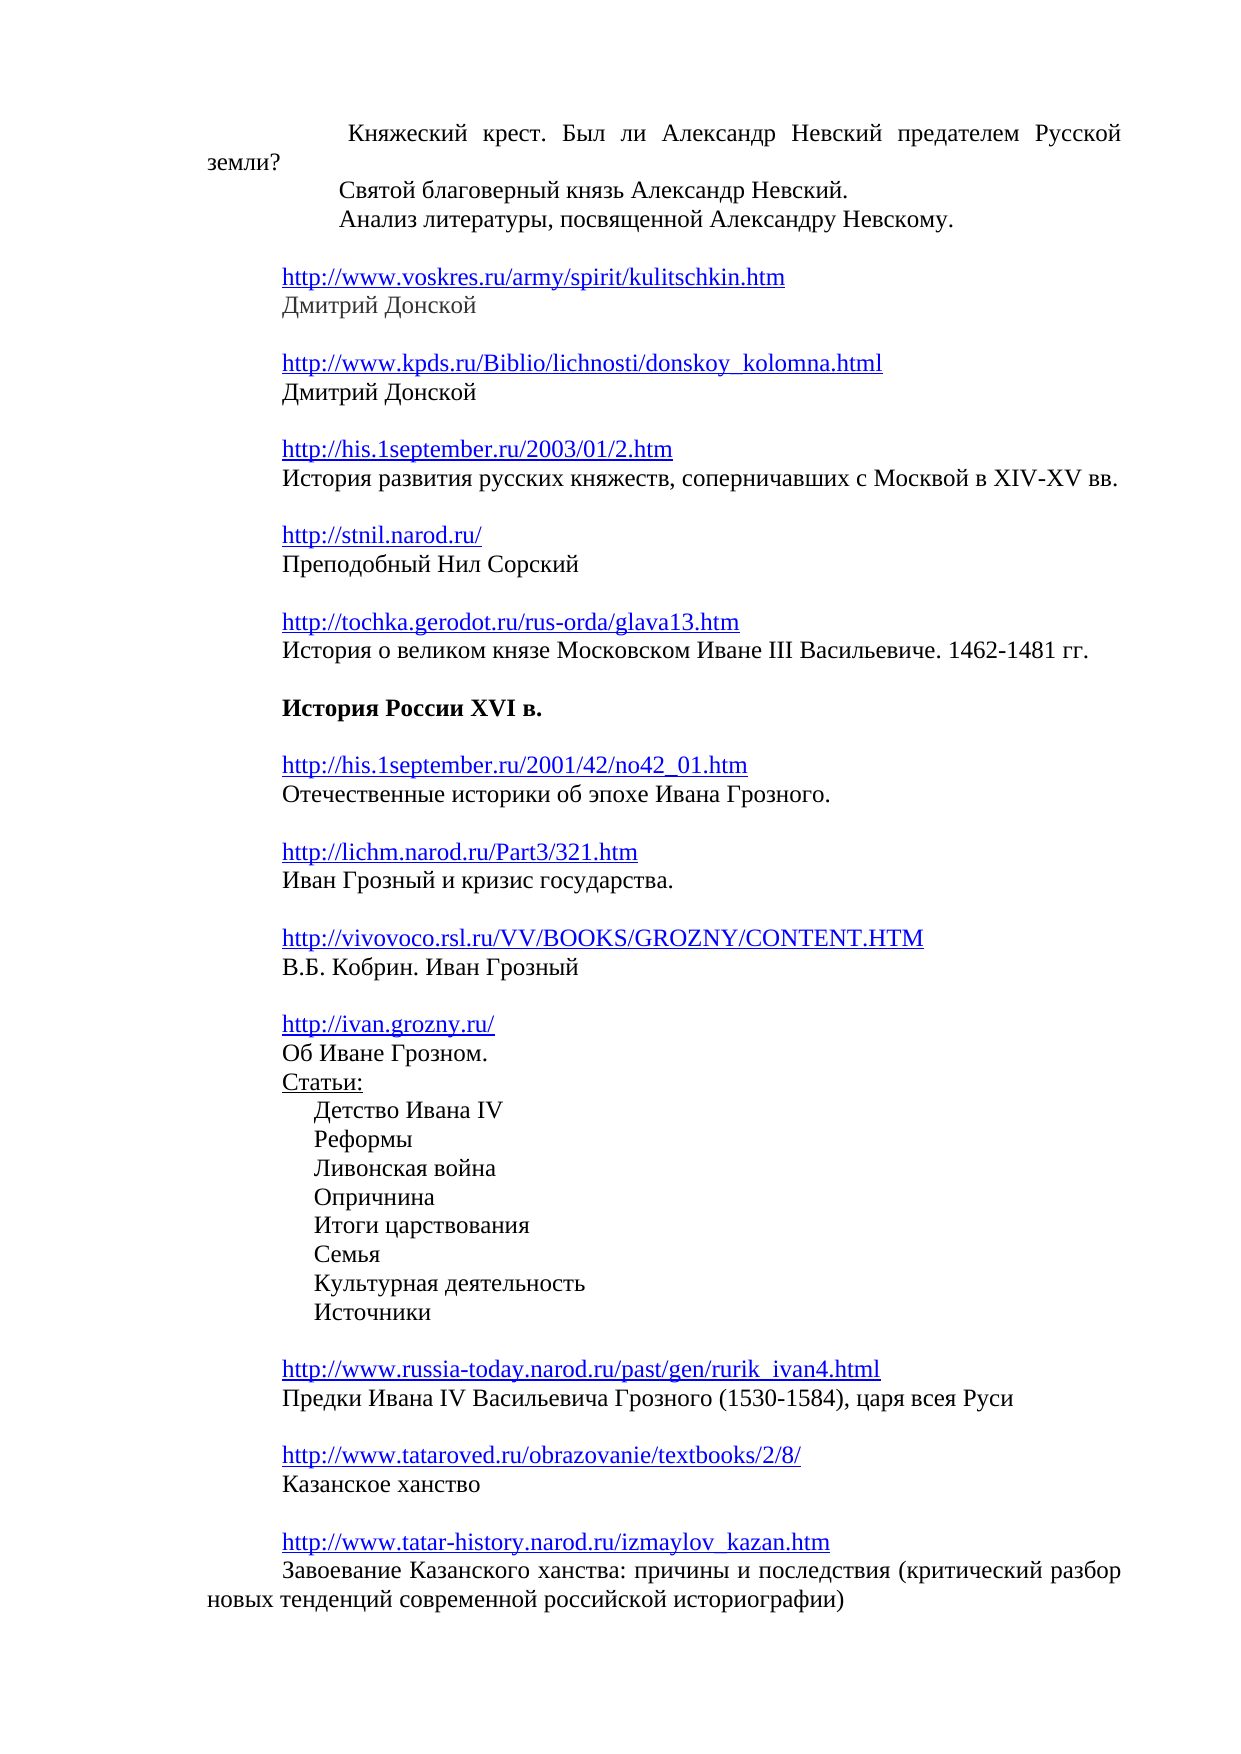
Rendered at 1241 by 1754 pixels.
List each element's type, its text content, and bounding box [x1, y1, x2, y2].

text  Княжеский крест. Был ли Александр Невский предателем Русской земли? [207, 118, 1122, 176]
text http://lichm.narod.ru/Part3/321.htm [207, 837, 1122, 866]
text http://www.russia-today.narod.ru/past/gen/rurik_ivan4.html [207, 1354, 1122, 1383]
text  Святой благоверный князь Александр Невский. [207, 176, 1122, 204]
text Дмитрий Донской [207, 377, 1122, 406]
text  Семья [207, 1239, 1122, 1268]
text Отечественные историки об эпохе Ивана Грозного. [207, 779, 1122, 808]
text Завоевание Казанского ханства: причины и последствия (критический разбор новых тенденций современной российской историографии) [207, 1556, 1122, 1613]
text История развития русских княжеств, соперничавших с Москвой в XIV-XV вв. [207, 463, 1122, 492]
text Об Иване Грозном. [207, 1038, 1122, 1067]
text В.Б. Кобрин. Иван Грозный [207, 952, 1122, 981]
text http://his.1september.ru/2003/01/2.htm [207, 434, 1122, 463]
text  Культурная деятельность [207, 1268, 1122, 1297]
text Преподобный Нил Сорский [207, 549, 1122, 578]
text Предки Ивана IV Васильевича Грозного (1530-1584), царя всея Руси [207, 1383, 1122, 1412]
text http://www.tataroved.ru/obrazovanie/textbooks/2/8/ [207, 1441, 1122, 1469]
text http://stnil.narod.ru/ [207, 521, 1122, 549]
text Дмитрий Донской [207, 291, 1122, 319]
text Статьи: [207, 1067, 1122, 1096]
text Казанское ханство [207, 1469, 1122, 1498]
text http://his.1september.ru/2001/42/no42_01.htm [207, 751, 1122, 779]
text  Опричнина [207, 1182, 1122, 1211]
text Иван Грозный и кризис государства. [207, 866, 1122, 894]
text  Ливонская война [207, 1153, 1122, 1182]
text  Источники [207, 1297, 1122, 1326]
text http://ivan.grozny.ru/ [207, 1009, 1122, 1038]
text История России XVI в. [207, 693, 1122, 722]
text  Детство Ивана IV [207, 1096, 1122, 1124]
text http://vivovoco.rsl.ru/VV/BOOKS/GROZNY/CONTENT.HTM [207, 923, 1122, 952]
text  Реформы [207, 1124, 1122, 1153]
text История о великом князе Московском Иване III Васильевиче. 1462-1481 гг. [207, 636, 1122, 664]
text  Итоги царствования [207, 1211, 1122, 1239]
text http://www.tatar-history.narod.ru/izmaylov_kazan.htm [207, 1527, 1122, 1556]
text  Анализ литературы, посвященной Александру Невскому. [207, 204, 1122, 233]
text http://tochka.gerodot.ru/rus-orda/glava13.htm [207, 607, 1122, 636]
text http://www.voskres.ru/army/spirit/kulitschkin.htm [207, 262, 1122, 291]
text http://www.kpds.ru/Biblio/lichnosti/donskoy_kolomna.html [207, 348, 1122, 377]
